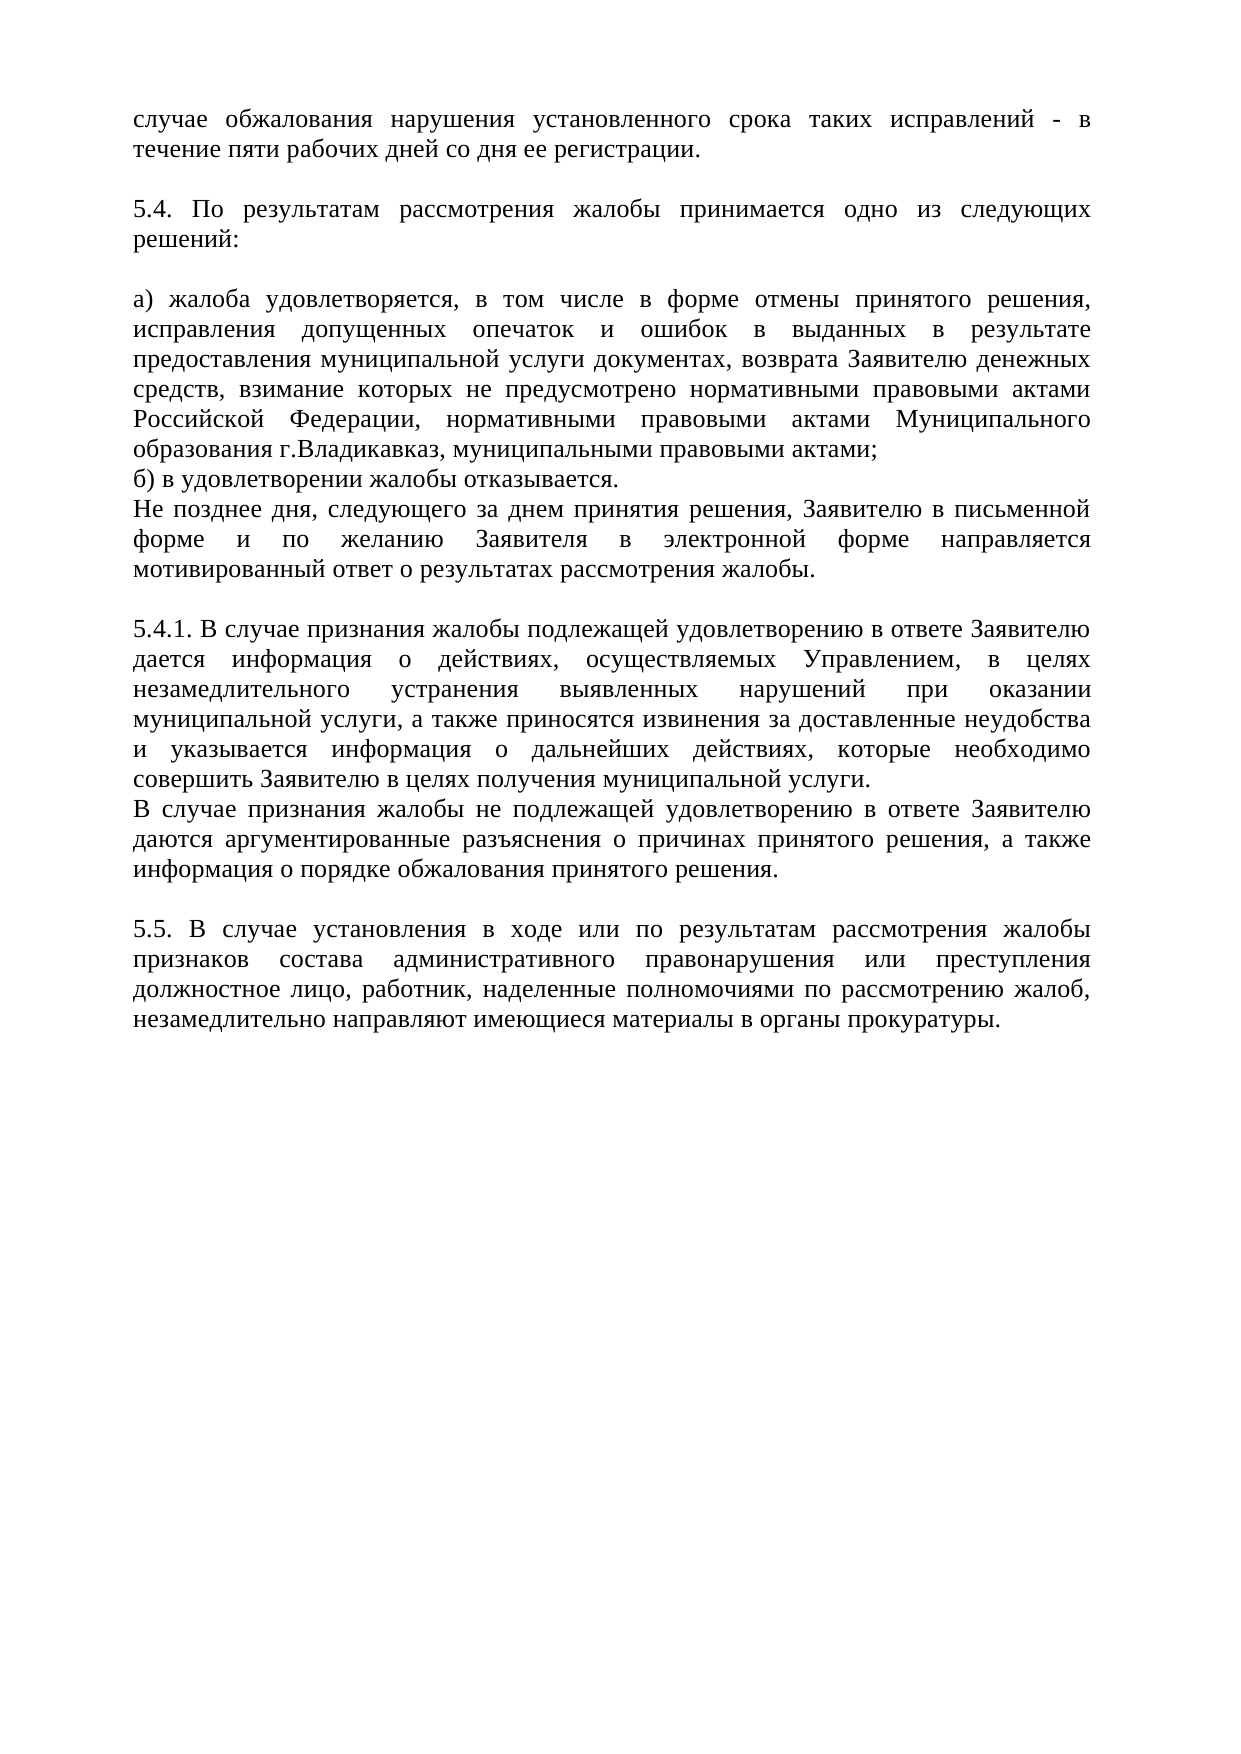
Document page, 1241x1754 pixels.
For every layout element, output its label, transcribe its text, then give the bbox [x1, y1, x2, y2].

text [133, 103, 1093, 163]
text 5.5. В случае установления в ходе или по результатам рассмотрения жалобы признаков состава административного правонарушения или преступления должностное лицо, работник, наделенные полномочиями по рассмотрению жалоб, незамедлительно направляют имеющиеся материалы в органы прокуратуры. [133, 883, 1093, 1033]
text б) в удовлетворении жалобы отказывается. [133, 463, 1093, 493]
text а) жалоба удовлетворяется, в том числе в форме отмены принятого решения, исправления допущенных опечаток и ошибок в выданных в результате предоставления муниципальной услуги документах, возврата Заявителю денежных средств, взимание которых не предусмотрено нормативными правовыми актами Российской Федерации, нормативными правовыми актами Муниципального образования г.Владикавказ, муниципальными правовыми актами; [133, 253, 1093, 463]
text 5.4. По результатам рассмотрения жалобы принимается одно из следующих решений: [133, 163, 1093, 253]
text 5.4.1. В случае признания жалобы подлежащей удовлетворению в ответе Заявителю дается информация о действиях, осуществляемых Управлением, в целях незамедлительного устранения выявленных нарушений при оказании муниципальной услуги, а также приносятся извинения за доставленные неудобства и указывается информация о дальнейших действиях, которые необходимо совершить Заявителю в целях получения муниципальной услуги. [133, 583, 1093, 793]
text В случае признания жалобы не подлежащей удовлетворению в ответе Заявителю даются аргументированные разъяснения о причинах принятого решения, а также информация о порядке обжалования принятого решения. [133, 793, 1093, 883]
text Не позднее дня, следующего за днем принятия решения, Заявителю в письменной форме и по желанию Заявителя в электронной форме направляется мотивированный ответ о результатах рассмотрения жалобы. [133, 493, 1093, 583]
